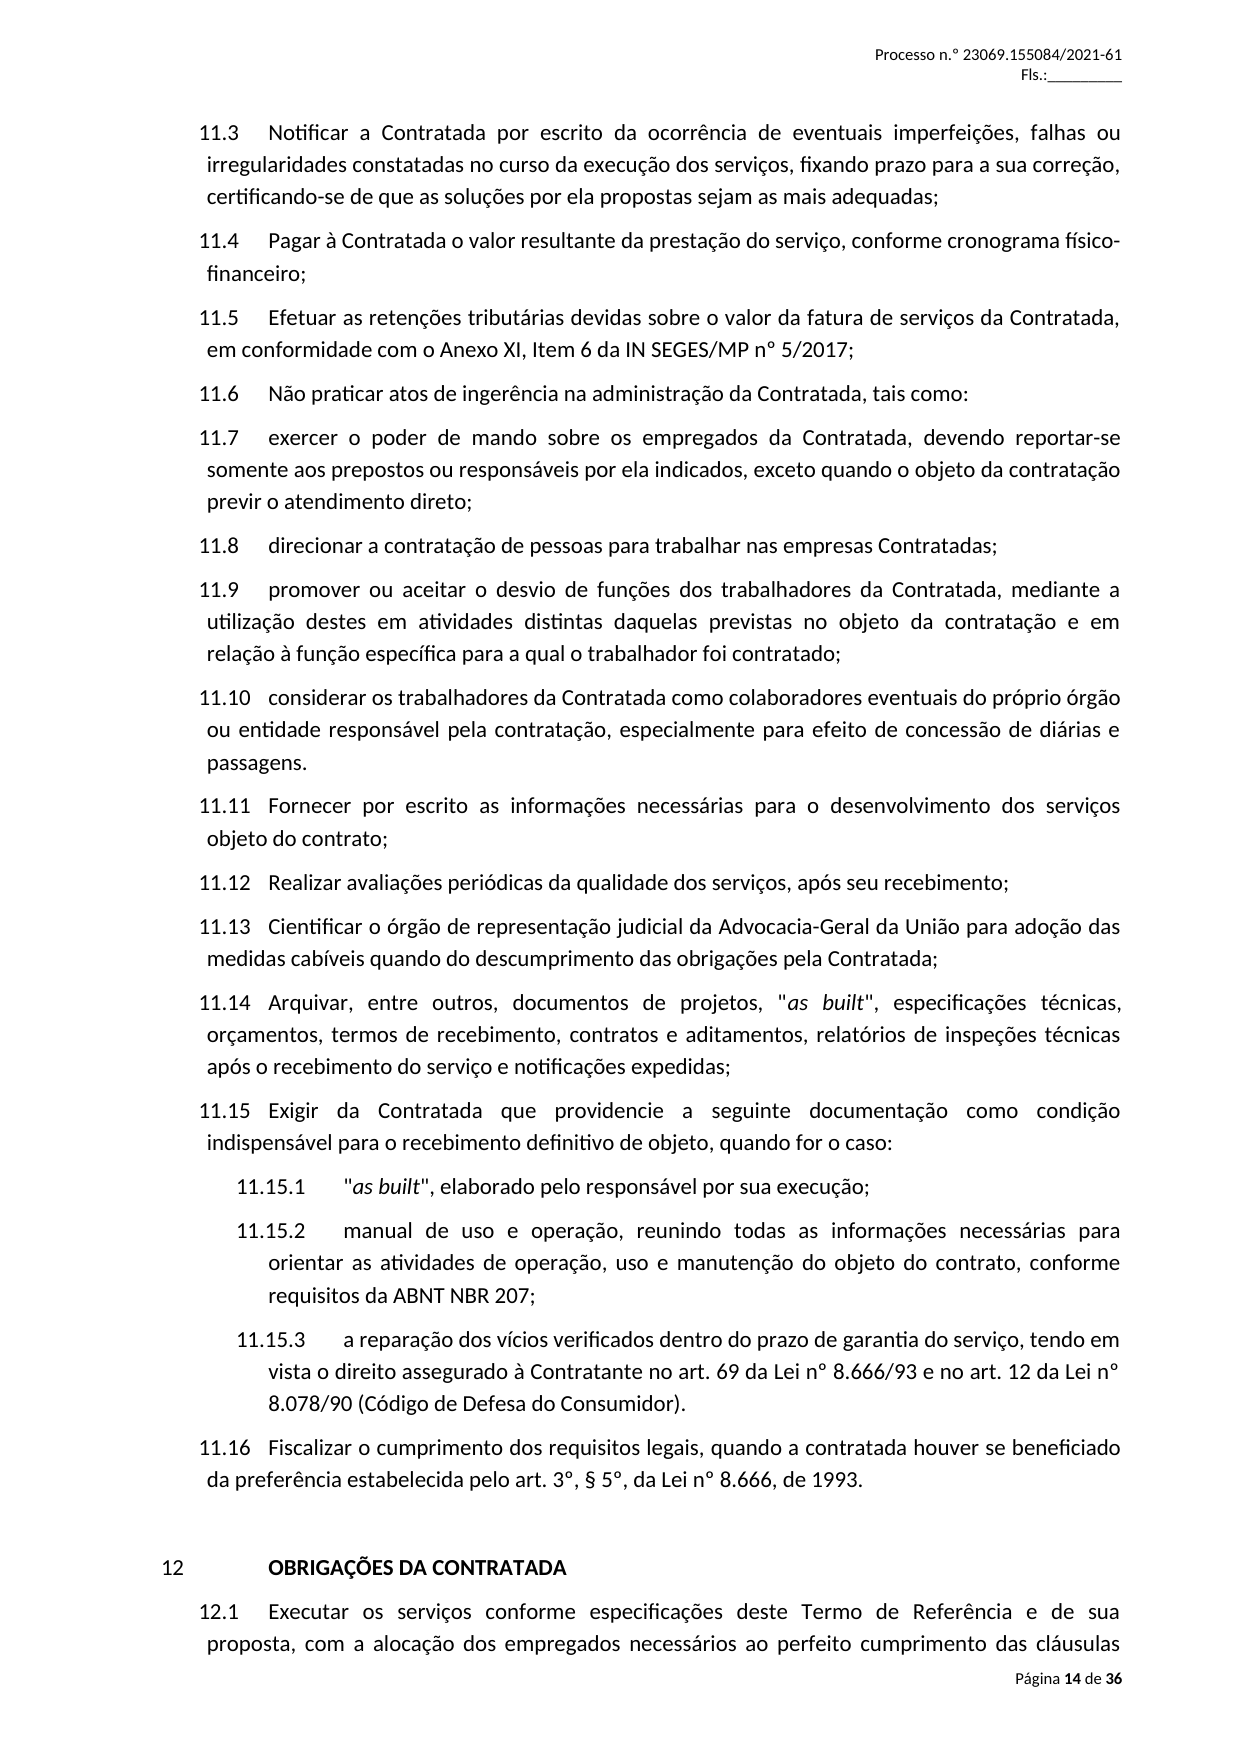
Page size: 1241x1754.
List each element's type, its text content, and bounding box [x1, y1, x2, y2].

list Fornecer por escrito as informações necessárias para o desenvolvimento dos serviços objeto do contrato; [193, 792, 1122, 852]
list OBRIGAÇÕES DA CONTRATADA [156, 1553, 1122, 1581]
list Exigir da Contratada que providencie a seguinte documentação como condição indispensável para o recebimento definitivo de objeto, quando for o caso: [193, 1096, 1122, 1156]
list Notificar a Contratada por escrito da ocorrência de eventuais imperfeições, falhas ou irregularidades constatadas no curso da execução dos serviços, fixando prazo para a sua correção, certificando-se de que as soluções por ela propostas sejam as mais adequadas; [193, 118, 1122, 211]
list Fiscalizar o cumprimento dos requisitos legais, quando a contratada houver se beneficiado da preferência estabelecida pelo art. 3º, § 5º, da Lei nº 8.666, de 1993. [193, 1433, 1122, 1493]
list Não praticar atos de ingerência na administração da Contratada, tais como: [193, 379, 1122, 407]
list Realizar avaliações periódicas da qualidade dos serviços, após seu recebimento; [193, 868, 1122, 896]
list manual de uso e operação, reunindo todas as informações necessárias para orientar as atividades de operação, uso e manutenção do objeto do contrato, conforme requisitos da ABNT NBR 207; [231, 1216, 1122, 1309]
list "as built", elaborado pelo responsável por sua execução; [231, 1172, 1122, 1200]
list Pagar à Contratada o valor resultante da prestação do serviço, conforme cronograma físico-financeiro; [193, 226, 1122, 287]
list a reparação dos vícios verificados dentro do prazo de garantia do serviço, tendo em vista o direito assegurado à Contratante no art. 69 da Lei nº 8.666/93 e no art. 12 da Lei nº 8.078/90 (Código de Defesa do Consumidor). [231, 1325, 1122, 1417]
list direcionar a contratação de pessoas para trabalhar nas empresas Contratadas; [193, 531, 1122, 559]
list considerar os trabalhadores da Contratada como colaboradores eventuais do próprio órgão ou entidade responsável pela contratação, especialmente para efeito de concessão de diárias e passagens. [193, 683, 1122, 776]
list exercer o poder de mando sobre os empregados da Contratada, devendo reportar-se somente aos prepostos ou responsáveis por ela indicados, exceto quando o objeto da contratação previr o atendimento direto; [193, 423, 1122, 515]
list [193, 1597, 1122, 1657]
list Cientificar o órgão de representação judicial da Advocacia-Geral da União para adoção das medidas cabíveis quando do descumprimento das obrigações pela Contratada; [193, 912, 1122, 972]
list promover ou aceitar o desvio de funções dos trabalhadores da Contratada, mediante a utilização destes em atividades distintas daquelas previstas no objeto da contratação e em relação à função específica para a qual o trabalhador foi contratado; [193, 575, 1122, 667]
list Efetuar as retenções tributárias devidas sobre o valor da fatura de serviços da Contratada, em conformidade com o Anexo XI, Item 6 da IN SEGES/MP nº 5/2017; [193, 303, 1122, 363]
list Arquivar, entre outros, documentos de projetos, "as built", especificações técnicas, orçamentos, termos de recebimento, contratos e aditamentos, relatórios de inspeções técnicas após o recebimento do serviço e notificações expedidas; [193, 988, 1122, 1080]
